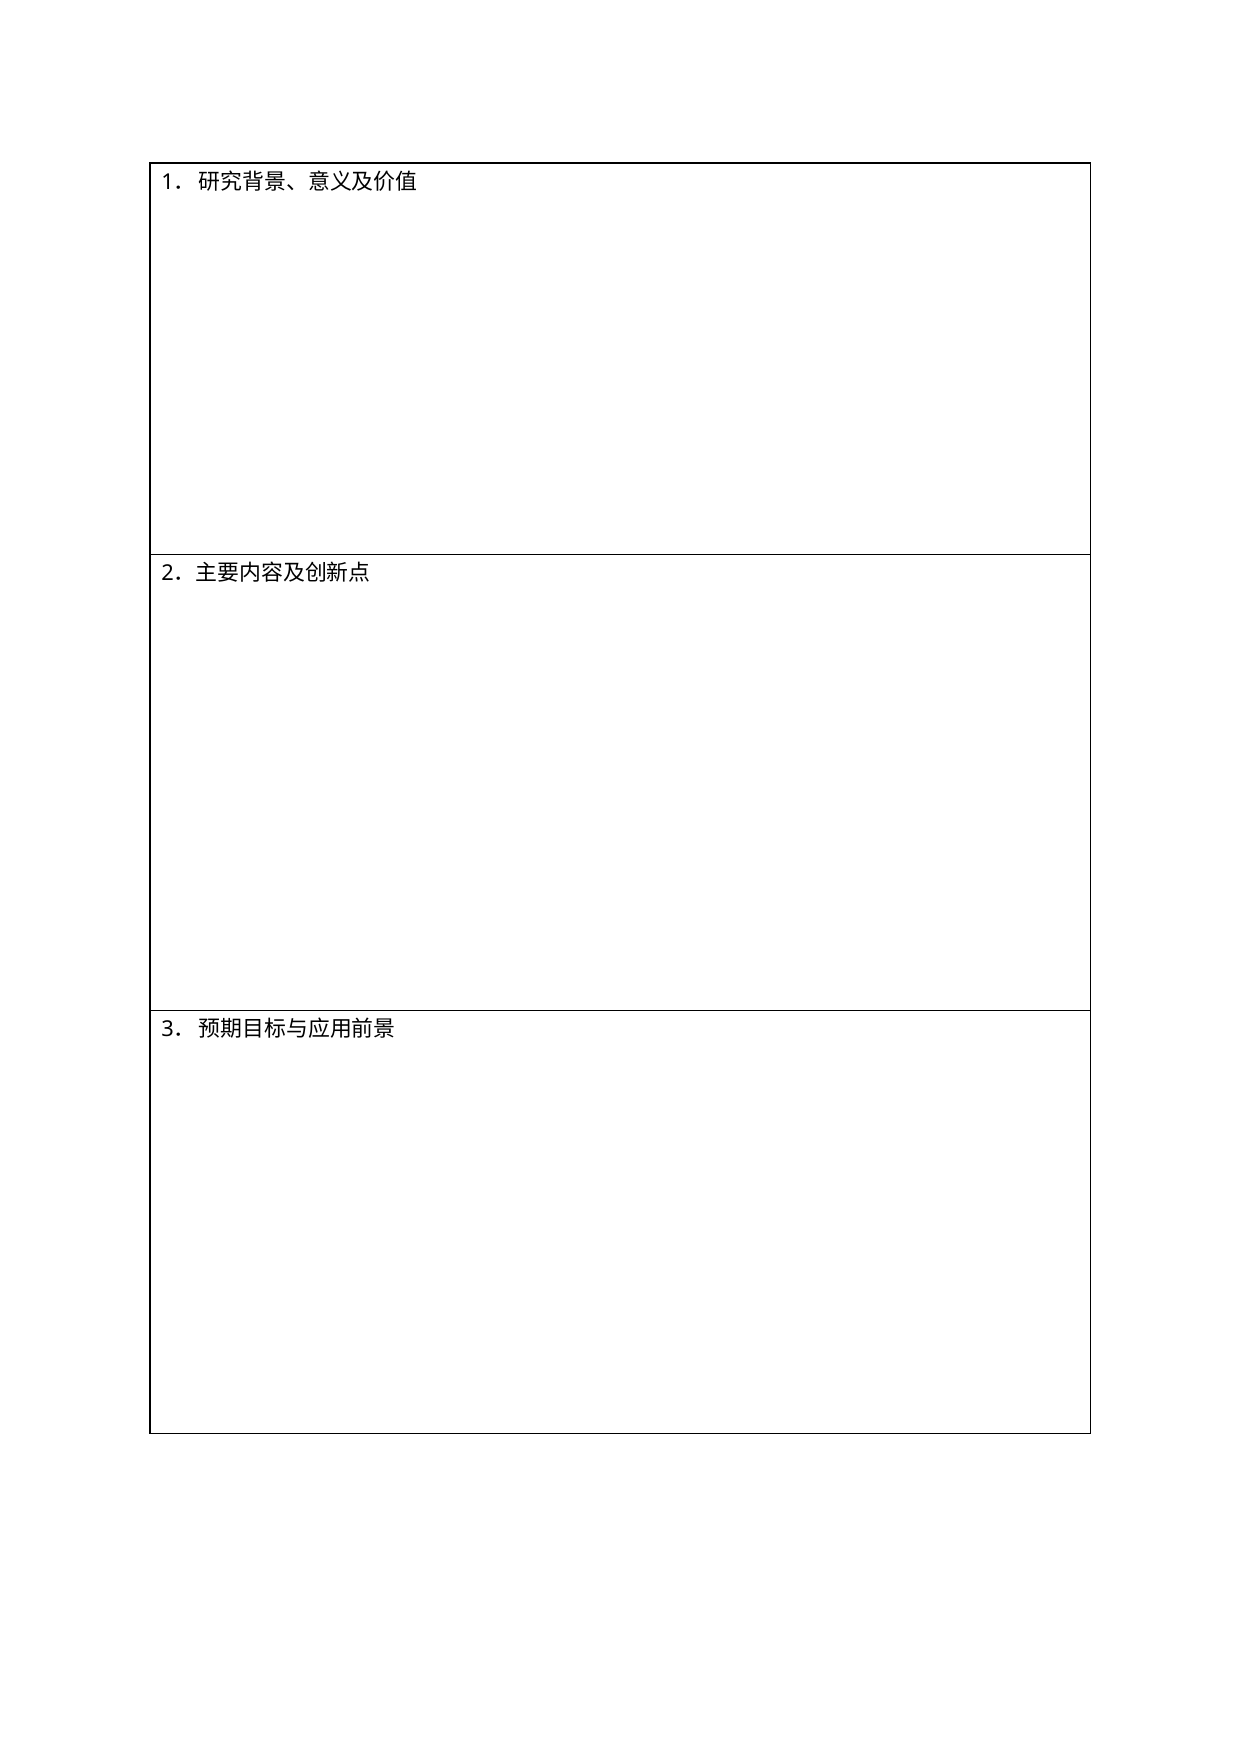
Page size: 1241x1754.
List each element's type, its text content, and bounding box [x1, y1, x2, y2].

table_cell 2．主要内容及创新点 [151, 555, 1090, 1009]
table_cell 预期目标与应用前景 [151, 1011, 1090, 1433]
table_cell 研究背景、意义及价值 [151, 164, 1090, 553]
